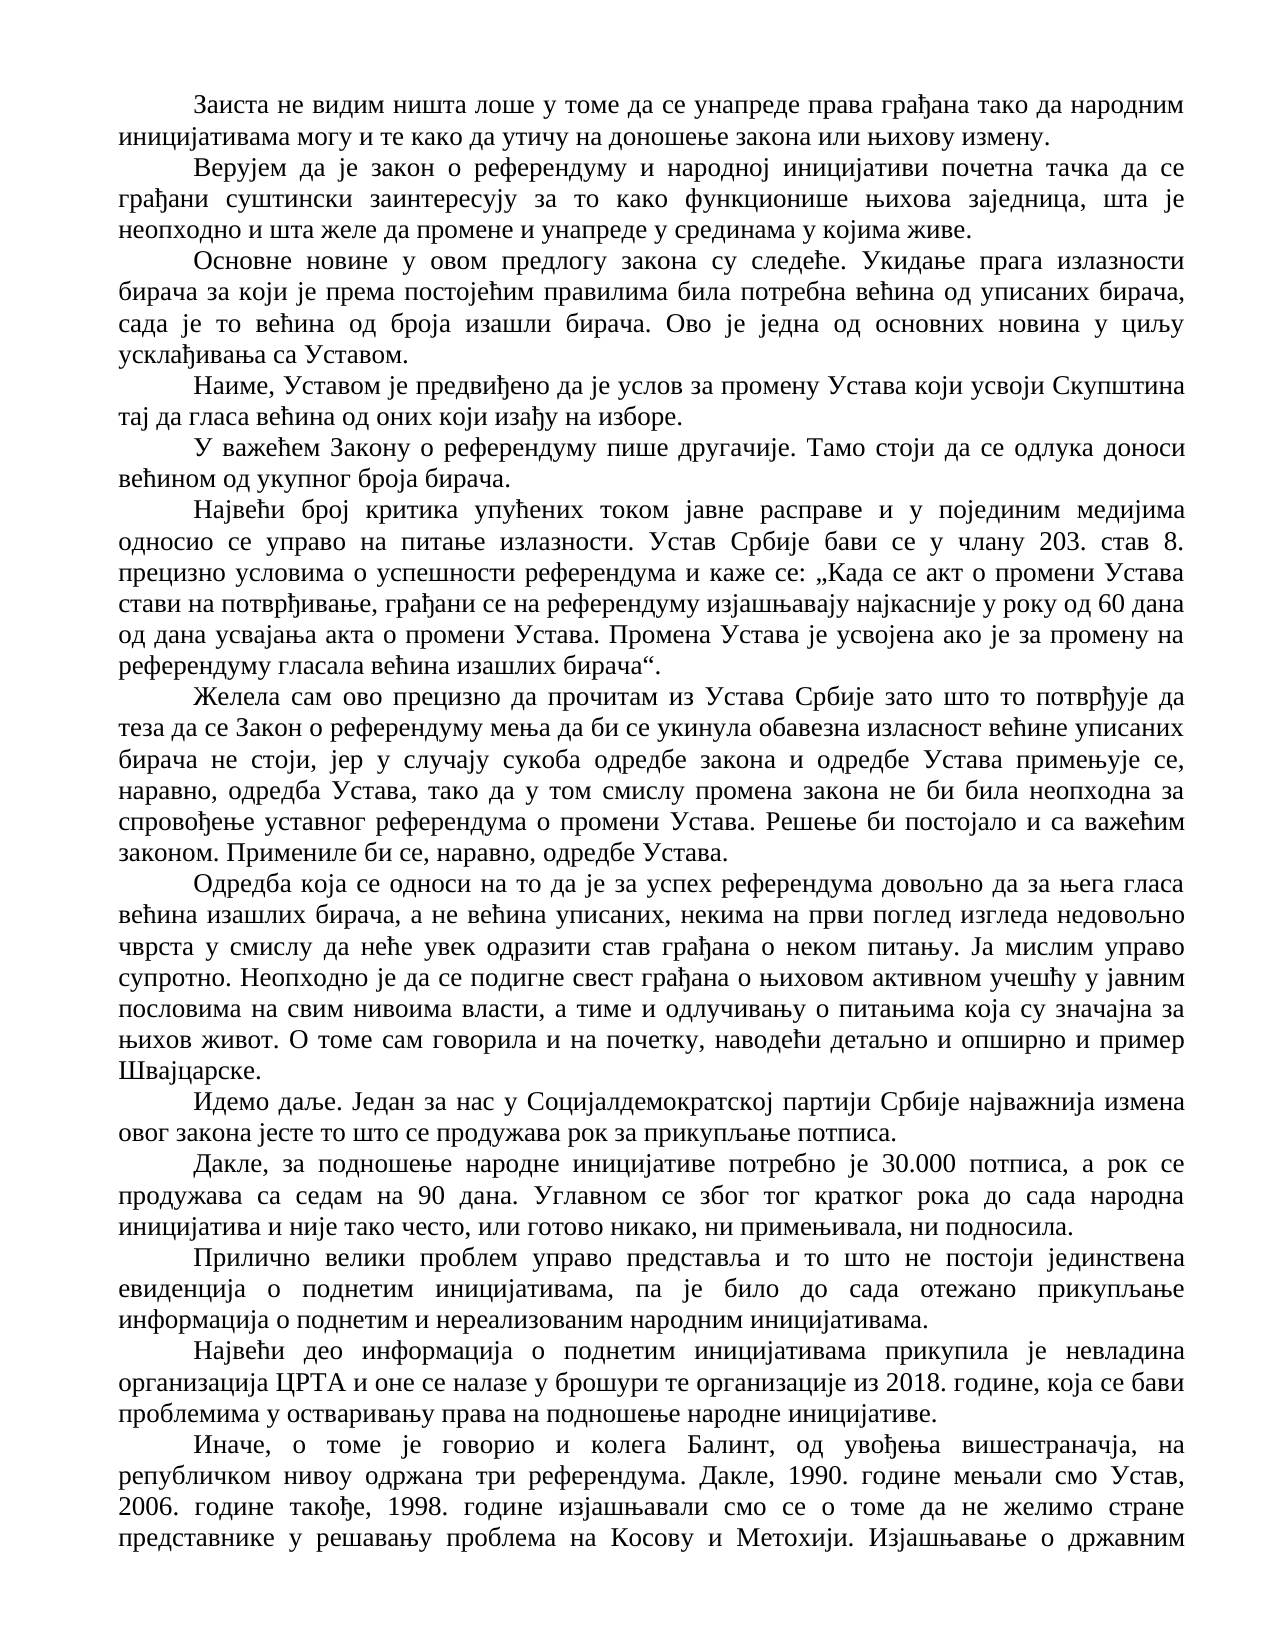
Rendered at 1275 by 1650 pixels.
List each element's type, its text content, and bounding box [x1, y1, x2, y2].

text Дакле, за подношење народне иницијативе потребно је 30.000 потписа, а рок се продужава са седам на 90 дана. Углавном се због тог кратког рока до сада народна иницијатива и није тако често, или готово никако, ни примењивала, ни подносила. [118, 1148, 1186, 1241]
text Желела сам ово прецизно да прочитам из Устава Србије зато што то потврђује да теза да се Закон о референдуму мења да би се укинула обавезна изласност већине уписаних бирача не стоји, јер у случају сукоба одредбе закона и одредбе Устава примењује се, наравно, одредба Устава, тако да у том смислу промена закона не би била неопходна за спровођење уставног референдума о промени Устава. Решење би постојало и са важећим законом. Примениле би се, наравно, одредбе Устава. [118, 680, 1186, 867]
text Највећи део информација о поднетим иницијативама прикупила је невладина организација ЦРТА и оне се налазе у брошури те организације из 2018. године, која се бави проблемима у остваривању права на подношење народне иницијативе. [118, 1334, 1186, 1428]
text Наиме, Уставом је предвиђено да је услов за промену Устава који усвоји Скупштина тај да гласа већина од оних који изађу на изборе. [118, 369, 1186, 431]
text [118, 1428, 1186, 1552]
text Највећи број критика упућених током јавне расправе и у појединим медијима односио се управо на питање излазности. Устав Србије бави се у члану 203. став 8. прецизно условима о успешности референдума и каже се: „Када се акт о промени Устава стави на потврђивање, грађани се на референдуму изјашњавају најкасније у року од 60 дана од дана усвајања акта о промени Устава. Промена Устава је усвојена ако је за промену на референдуму гласала већина изашлих бирача“. [118, 493, 1186, 680]
text У важећем Закону о референдуму пише другачије. Тамо стоји да се одлука доноси већином од укупног броја бирача. [118, 431, 1186, 493]
text Идемо даље. Један за нас у Социјалдемократској партији Србије најважнија измена овог закона јесте то што се продужава рок за прикупљање потписа. [118, 1085, 1186, 1148]
text Верујем да је закон о референдуму и народној иницијативи почетна тачка да се грађани суштински заинтересују за то како функционише њихова заједница, шта је неопходно и шта желе да промене и унапреде у срединама у којима живе. [118, 151, 1186, 244]
text Основне новине у овом предлогу закона су следеће. Укидање прага излазности бирача за који је према постојећим правилима била потребна већина од уписаних бирача, сада је то већина од броја изашли бирача. Ово је једна од основних новина у циљу усклађивања са Уставом. [118, 244, 1186, 369]
text Прилично велики проблем управо представља и то што не постоји јединствена евиденција о поднетим иницијативама, па је било до сада отежано прикупљање информација о поднетим и нереализованим народним иницијативама. [118, 1241, 1186, 1334]
text Одредба која се односи на то да је за успех референдума довољно да за њега гласа већина изашлих бирача, а не већина уписаних, некима на први поглед изгледа недовољно чврста у смислу да неће увек одразити став грађана о неком питању. Ја мислим управо супротно. Неопходно је да се подигне свест грађана о њиховом активном учешћу у јавним пословима на свим нивоима власти, а тиме и одлучивању о питањима која су значајна за њихов живот. О томе сам говорила и на почетку, наводећи детаљно и опширно и пример Швајцарске. [118, 867, 1186, 1085]
text Заиста не видим ништа лоше у томе да се унапреде права грађана тако да народним иницијативама могу и те како да утичу на доношење закона или њихову измену. [118, 89, 1186, 151]
